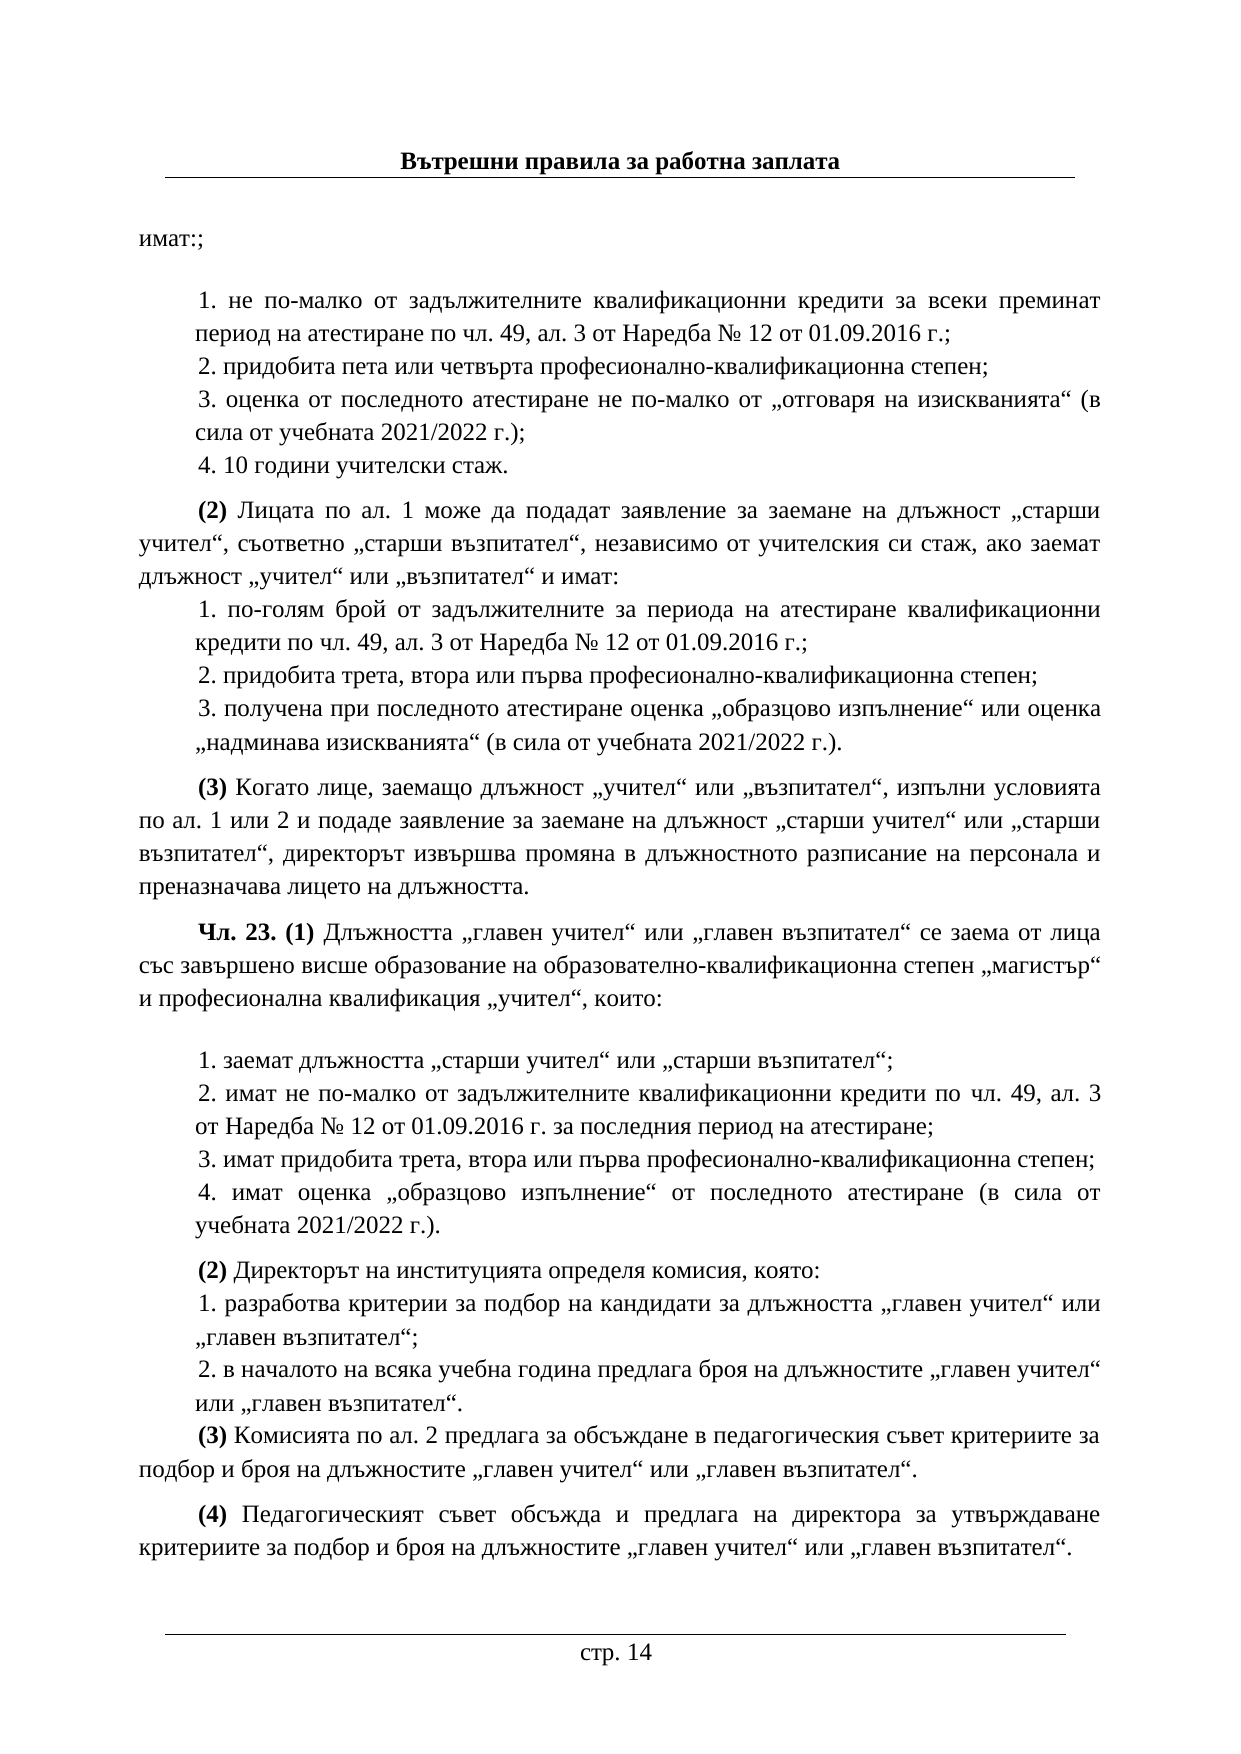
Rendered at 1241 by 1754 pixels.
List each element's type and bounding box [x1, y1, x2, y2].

table_header [136, 207, 1104, 1568]
